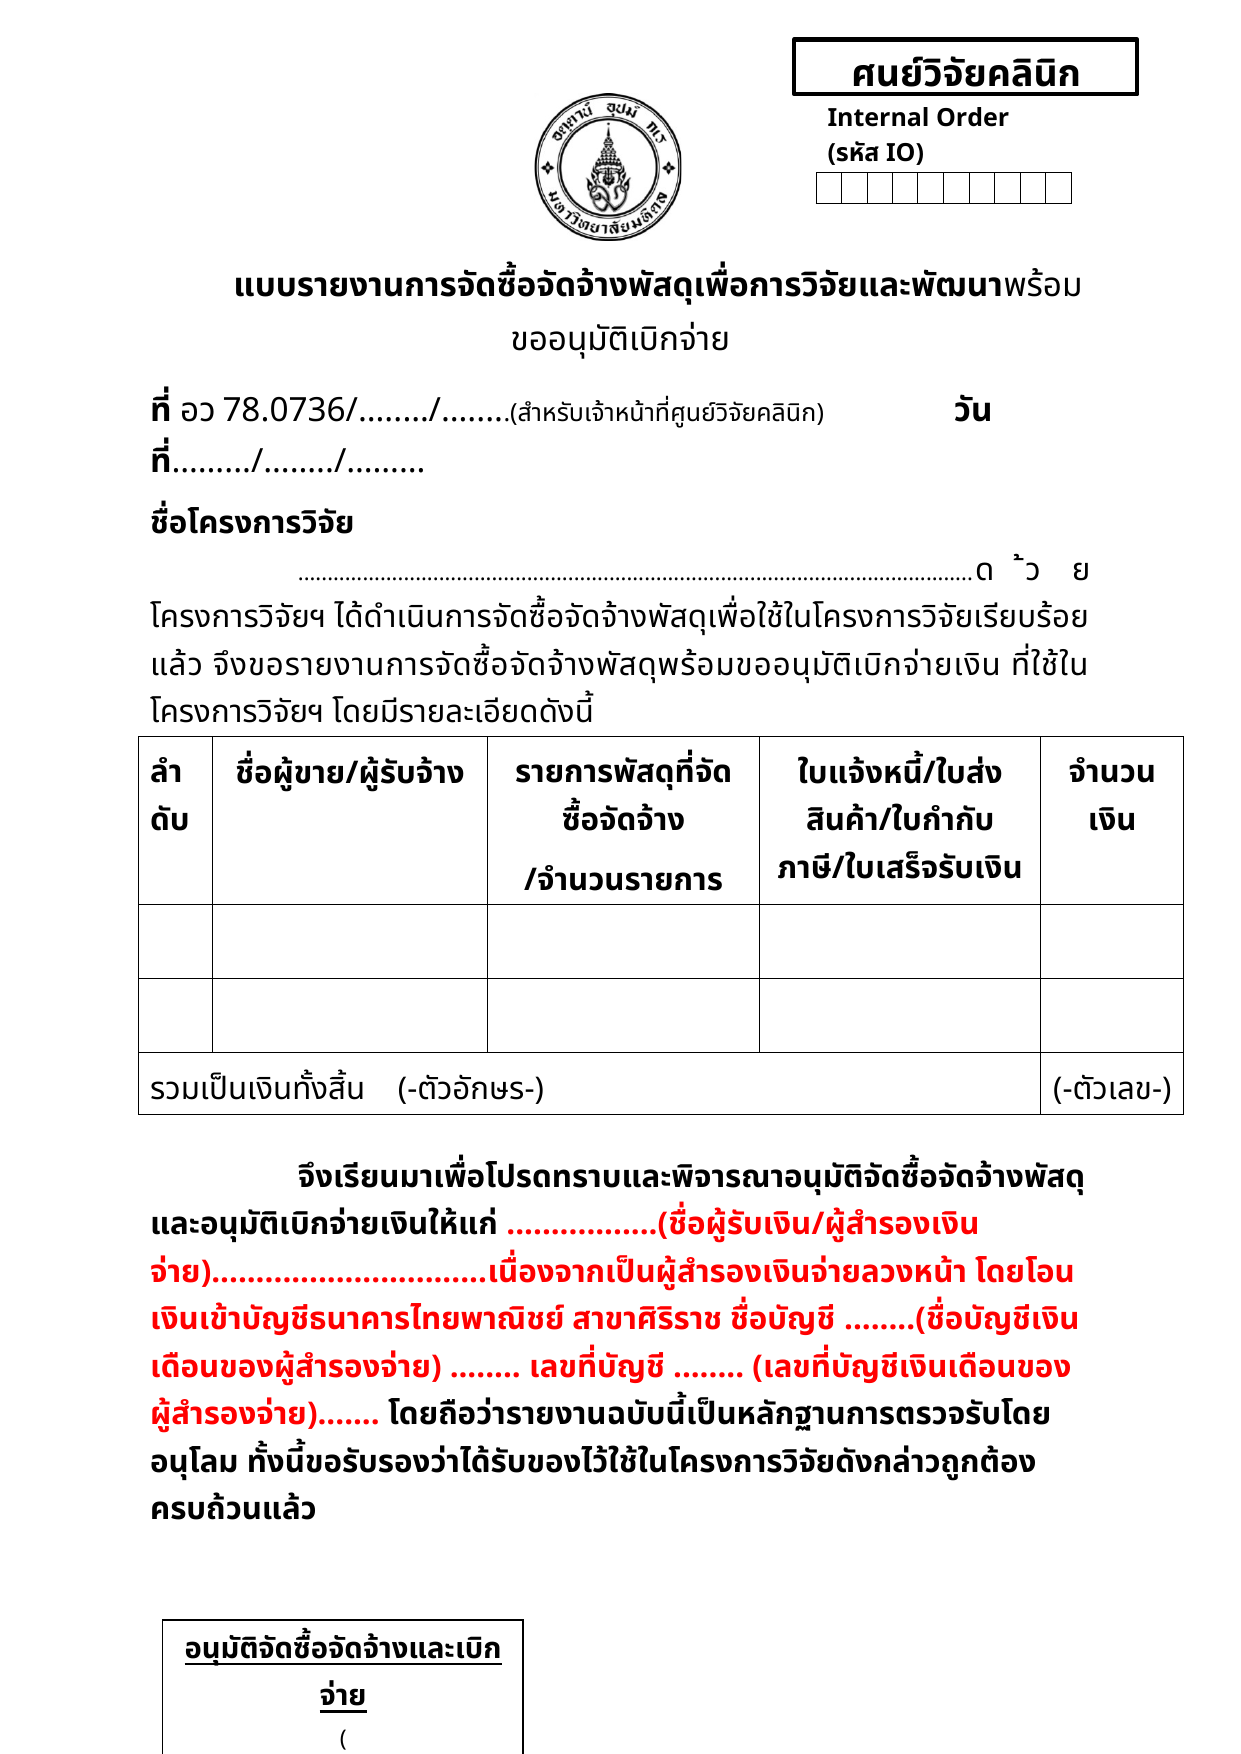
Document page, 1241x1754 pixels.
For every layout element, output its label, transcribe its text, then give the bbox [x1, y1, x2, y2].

table_cell [1046, 173, 1071, 202]
table_cell รวมเป็นเงินทั้งสิ้น (-ตัวอักษร-) [139, 1053, 1040, 1114]
text แบบรายงานการจัดซื้อจัดจ้างพัสดุเพื่อการวิจัยและพัฒนาพร้อมขออนุมัติเบิกจ่าย [150, 261, 1090, 366]
table_cell [1041, 905, 1183, 978]
table_header ลำดับ [139, 737, 212, 904]
table_cell [213, 905, 487, 978]
table_cell [139, 905, 212, 978]
table_cell [995, 173, 1020, 202]
table_cell [970, 173, 994, 202]
text จึงเรียนมาเพื่อโปรดทราบและพิจารณาอนุมัติจัดซื้อจัดจ้างพัสดุและอนุมัติเบิกจ่ายเงินให้แก่ .................(ชื่อผู้รับเงิน/ผู้สำรองเงินจ่าย)...............................เนื่องจากเป็นผู้สำรองเงินจ่ายลวงหน้า โดยโอนเงินเข้าบัญชีธนาคารไทยพาณิชย์ สาขาศิริราช ชื่อบัญชี ........(ชื่อบัญชีเงินเดือนของผู้สำรองจ่าย) ........ เลขที่บัญชี ........ (เลขที่บัญชีเงินเดือนของผู้สำรองจ่าย)....... โดยถือว่ารายงานฉบับนี้เป็นหลักฐานการตรวจรับโดยอนุโลม ทั้งนี้ขอรับรองว่าได้รับของไว้ใช้ในโครงการวิจัยดังกล่าวถูกต้องครบถ้วนแล้ว [150, 1154, 1090, 1533]
text ชื่อโครงการวิจัย ................................................................................................................... ด้วย โครงการวิจัยฯ ได้ดำเนินการจัดซื้อจัดจ้างพัสดุเพื่อใช้ในโครงการวิจัยเรียบร้อยแล้ว จึงขอรายงานการจัดซื้อจัดจ้างพัสดุพร้อมขออนุมัติเบิกจ่ายเงิน ที่ใช้ในโครงการวิจัยฯ โดยมีรายละเอียดดังนี้ [150, 500, 1090, 736]
table_cell [488, 979, 759, 1052]
text ที่ อว78.0736/…..…/….....(สำหรับเจ้าหน้าที่ศูนย์วิจัยคลินิก) วันที่…….../……../……… [150, 386, 1090, 487]
table_cell [213, 979, 487, 1052]
table_cell [488, 905, 759, 978]
table_header จำนวนเงิน [1041, 737, 1183, 904]
table_cell [139, 979, 212, 1052]
picture [534, 93, 682, 241]
table_cell [918, 173, 943, 202]
table_header Internal Order (รหัส IO) [816, 88, 1071, 172]
table_cell [760, 979, 1040, 1052]
table_cell [1041, 979, 1183, 1052]
table_cell (-ตัวเลข-) [1041, 1053, 1183, 1114]
table_cell [944, 173, 969, 202]
table_header รายการพัสดุที่จัดซื้อจัดจ้าง /จำนวนรายการ [488, 737, 759, 904]
table_cell [842, 173, 867, 202]
table_header ชื่อผู้ขาย/ผู้รับจ้าง [213, 737, 487, 904]
table_cell [817, 173, 841, 202]
table_cell [893, 173, 917, 202]
table_cell [760, 905, 1040, 978]
table_cell [1021, 173, 1045, 202]
table_cell [868, 173, 892, 202]
table_header ใบแจ้งหนี้/ใบส่งสินค้า/ใบกำกับภาษี/ใบเสร็จรับเงิน [760, 737, 1040, 904]
